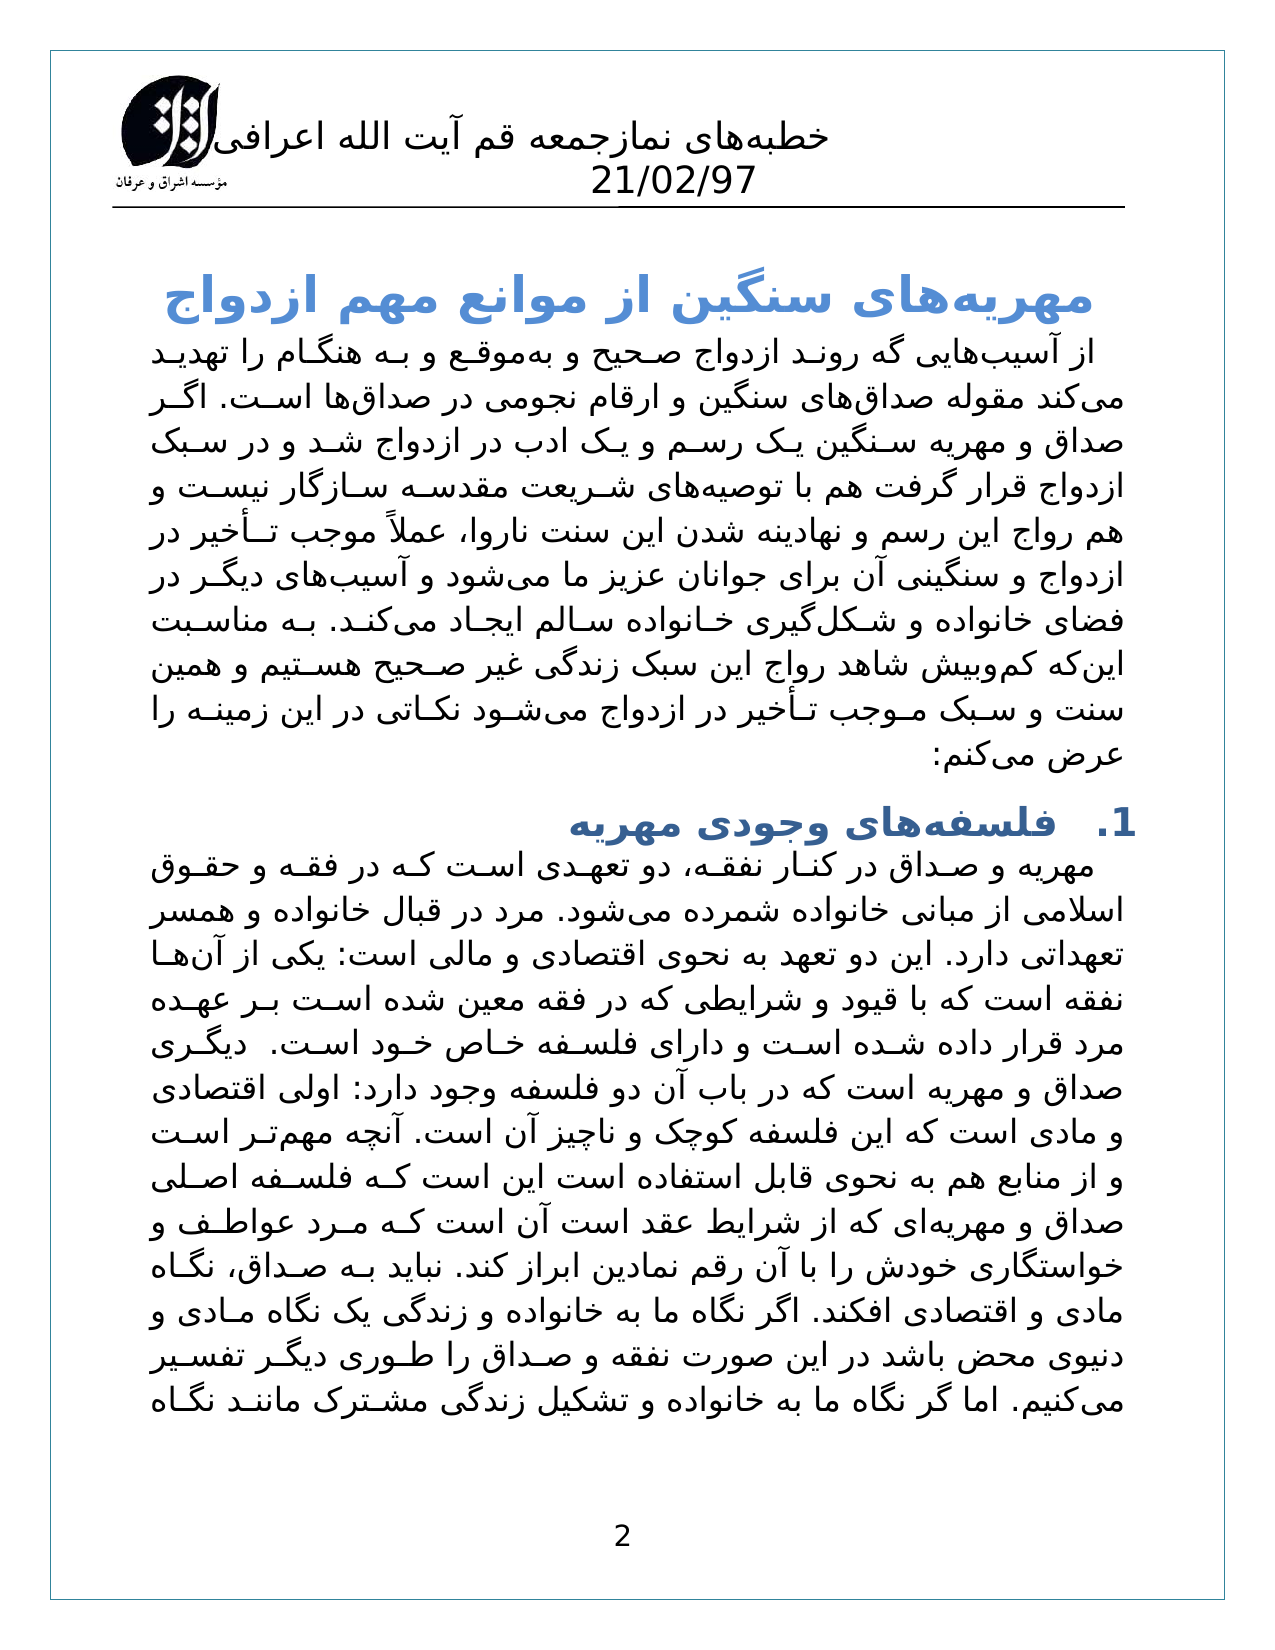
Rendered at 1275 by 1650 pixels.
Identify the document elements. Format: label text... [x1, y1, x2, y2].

text از آسیب‌هایی گه روند ازدواج صحیح و به‌موقع و به هنگام را تهدید می‌کند مقوله صداق‌های سنگین و ارقام نجومی در صداق‌ها است. اگر صداق و مهریه سنگین یک رسم و یک ادب در ازدواج شد و در سبک ازدواج قرار گرفت هم با توصیه‌های شریعت مقدسه سازگار نیست و هم رواج این رسم و نهادینه شدن این سنت ناروا، عملاً موجب تأخیر در ازدواج و سنگینی آن برای جوانان عزیز ما می‌شود و آسیب‌های دیگر در فضای خانواده و شکل‌گیری خانواده سالم ایجاد می‌کند. به مناسبت این‌که کم‌وبیش شاهد رواج این سبک زندگی غیر صحیح هستیم و همین سنت و سبک موجب تأخیر در ازدواج می‌شود نکاتی در این زمینه را عرض می‌کنم: [150, 333, 1125, 773]
subtitle مهریه‌های سنگین از موانع مهم ازدواج [150, 266, 1125, 324]
picture [112, 75, 228, 192]
subtitle فلسفه‌های وجودی مهریه [150, 799, 1095, 845]
